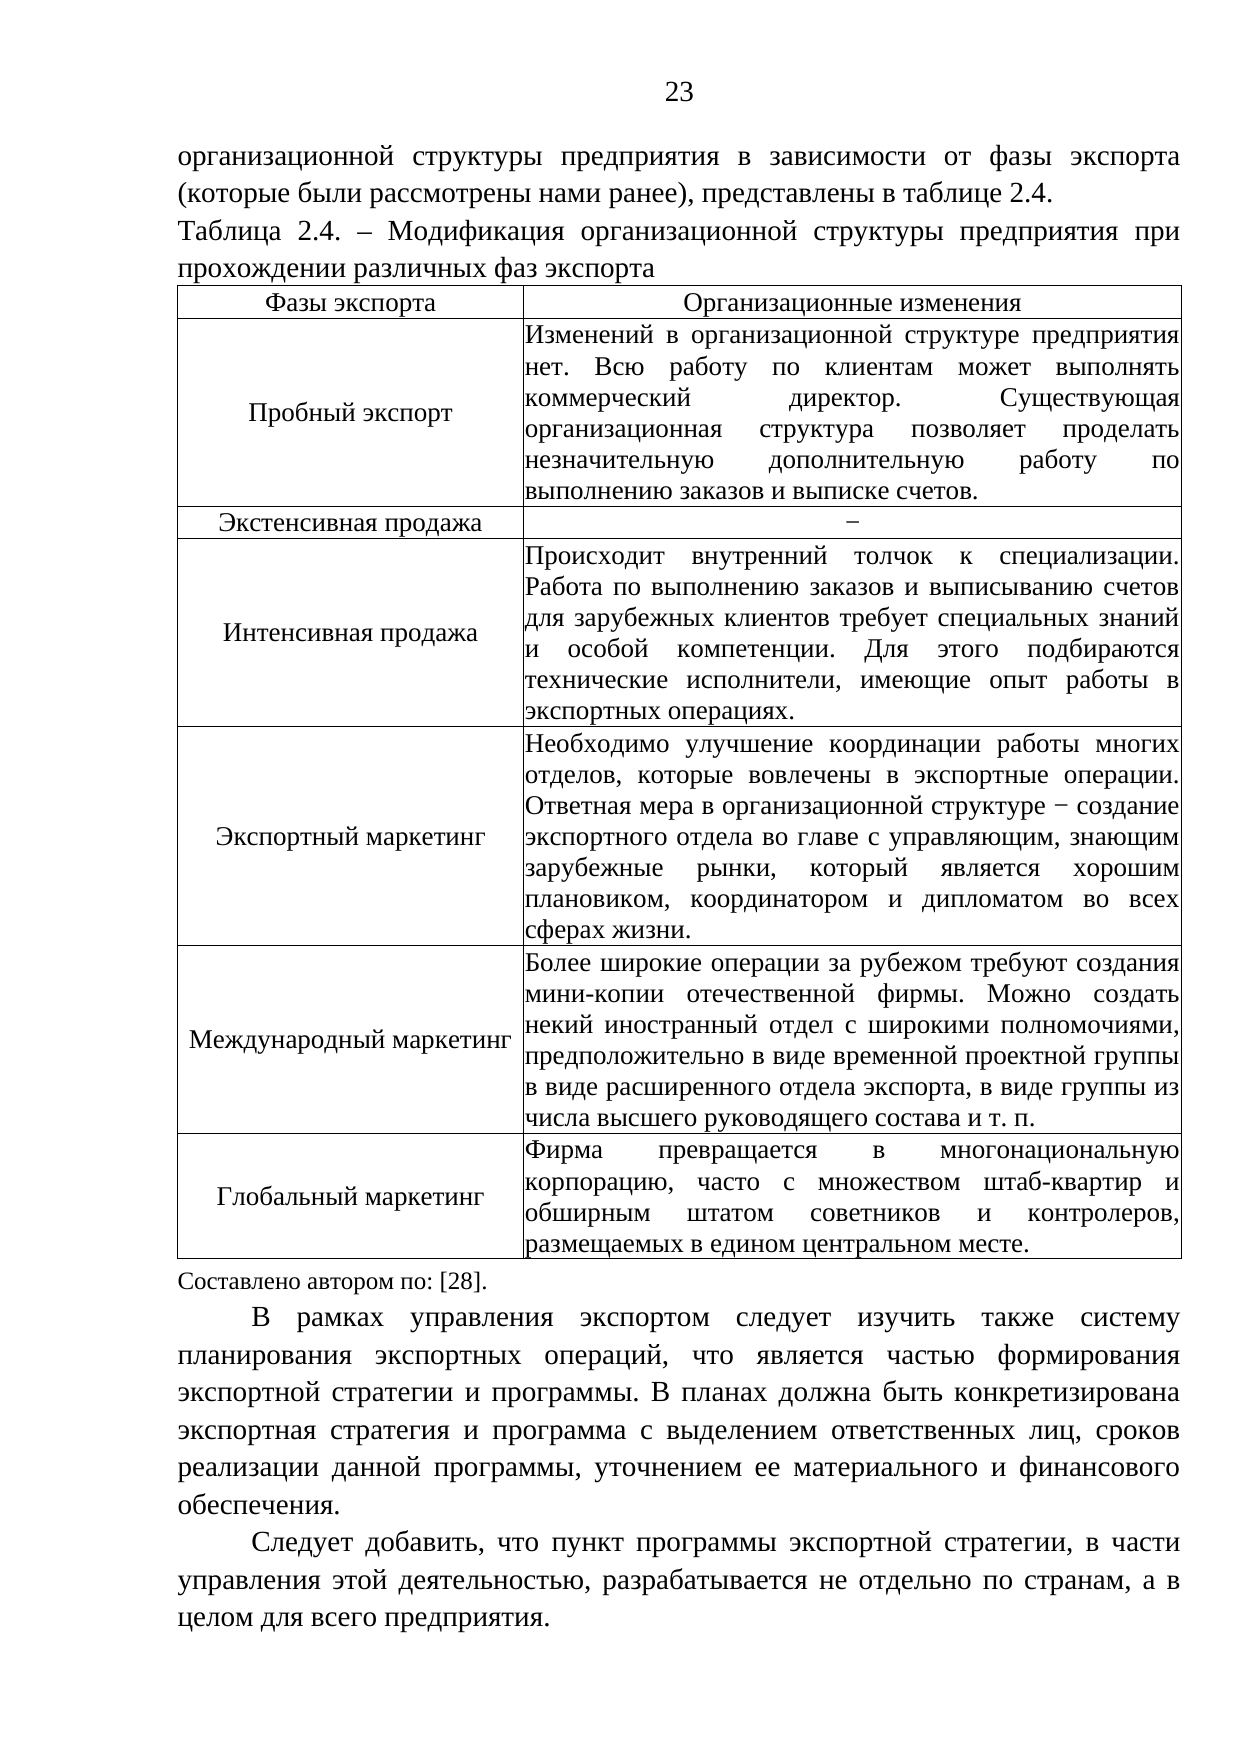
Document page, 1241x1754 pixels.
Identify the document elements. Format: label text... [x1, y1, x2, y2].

table_cell Международный маркетинг [178, 946, 523, 1133]
table_cell Происходит внутренний толчок к специализации. Работа по выполнению заказов и выписыванию счетов для зарубежных клиентов требует специальных знаний и особой компетенции. Для этого подбираются технические исполнители, имеющие опыт работы в экспортных операциях. [524, 539, 1181, 726]
table_cell Более широкие операции за рубежом требуют создания мини-копии отечественной фирмы. Можно создать некий иностранный отдел с широкими полномочиями, предположительно в виде временной проектной группы в виде расширенного отдела экспорта, в виде группы из числа высшего руководящего состава и т. п. [524, 946, 1181, 1133]
text В рамках управления экспортом следует изучить также систему планирования экспортных операций, что является частью формирования экспортной стратегии и программы. В планах должна быть конкретизирована экспортная стратегия и программа с выделением ответственных лиц, сроков реализации данной программы, уточнением ее материального и финансового обеспечения. [177, 1297, 1181, 1522]
table_cell Изменений в организационной структуре предприятия нет. Всю работу по клиентам может выполнять коммерческий директор. Существующая организационная структура позволяет проделать незначительную дополнительную работу по выполнению заказов и выписке счетов. [524, 319, 1181, 506]
text Составлено автором по: [28]. [177, 1259, 1181, 1297]
table_header Организационные изменения [524, 286, 1181, 318]
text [177, 135, 1181, 210]
table_cell − [524, 507, 1181, 538]
table_cell Необходимо улучшение координации работы многих отделов, которые вовлечены в экспортные операции. Ответная мера в организационной структуре − создание экспортного отдела во главе с управляющим, знающим зарубежные рынки, который является хорошим плановиком, координатором и дипломатом во всех сферах жизни. [524, 727, 1181, 945]
table_cell Пробный экспорт [178, 319, 523, 506]
table_cell Фирма превращается в многонациональную корпорацию, часто с множеством штаб-квартир и обширным штатом советников и контролеров, размещаемых в едином центральном месте. [524, 1134, 1181, 1258]
table_cell Экстенсивная продажа [178, 507, 523, 538]
table_header Фазы экспорта [178, 286, 523, 318]
table_cell Глобальный маркетинг [178, 1134, 523, 1258]
table_cell Экспортный маркетинг [178, 727, 523, 945]
text Следует добавить, что пункт программы экспортной стратегии, в части управления этой деятельностью, разрабатывается не отдельно по странам, а в целом для всего предприятия. [177, 1522, 1181, 1634]
text Таблица 2.4. – Модификация организационной структуры предприятия при прохождении различных фаз экспорта [177, 210, 1181, 285]
table_cell Интенсивная продажа [178, 539, 523, 726]
